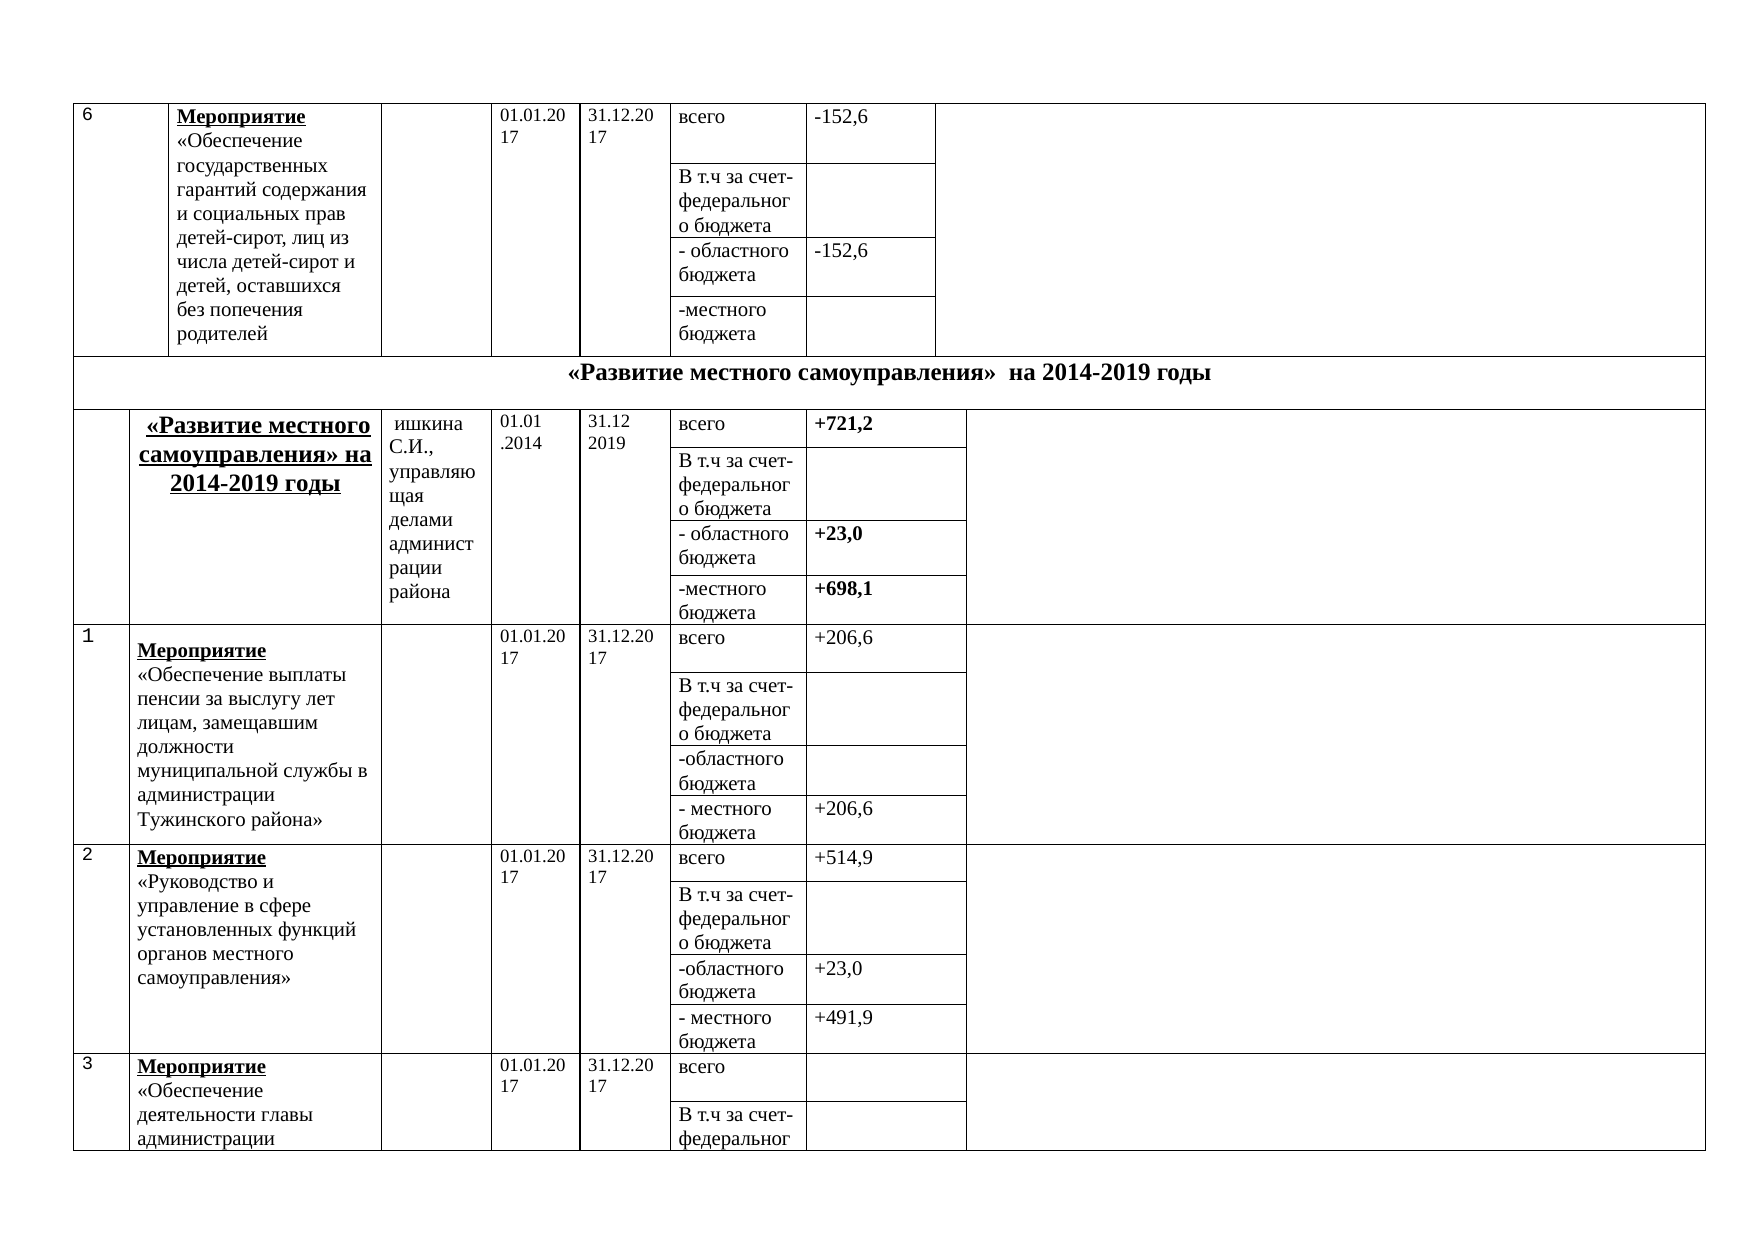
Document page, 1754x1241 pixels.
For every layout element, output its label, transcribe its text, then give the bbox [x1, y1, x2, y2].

table_cell [967, 1054, 1705, 1150]
table_cell 31.12.2017 [581, 104, 670, 356]
table_cell -местного бюджета [671, 297, 806, 356]
table_cell -152,6 [807, 238, 935, 296]
table_cell 01.01.2017 [492, 625, 579, 844]
table_cell [382, 845, 491, 1053]
table_cell +721,2 [807, 410, 966, 447]
table_cell - областного бюджета [671, 521, 806, 575]
table_cell - местного бюджета [671, 1005, 806, 1053]
table_cell +206,6 [807, 796, 966, 844]
table_cell +514,9 [807, 845, 966, 881]
table_cell +23,0 [807, 955, 966, 1003]
table_cell 31.12 2019 [581, 410, 670, 624]
table_cell - областного бюджета [671, 238, 806, 296]
table_cell Мероприятие «Обеспечение выплаты пенсии за выслугу лет лицам, замещавшим должности муниципальной службы в администрации Тужинского района» [130, 625, 381, 844]
table_cell В т.ч за счет-федерального бюджета [671, 164, 806, 237]
table_cell всего [671, 625, 806, 672]
table_cell -152,6 [807, 104, 935, 163]
table_cell [967, 625, 1705, 844]
table_cell В т.ч за счет-федерального бюджета [671, 448, 806, 520]
table_cell [807, 882, 966, 954]
table_cell В т.ч за счет-федерального бюджета [671, 673, 806, 745]
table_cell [671, 1102, 806, 1150]
table_cell [807, 1054, 966, 1101]
table_cell [807, 1102, 966, 1150]
table_cell «Развитие местного самоуправления» на 2014-2019 годы [130, 410, 381, 624]
table_cell 31.12.2017 [581, 845, 670, 1053]
table_cell +23,0 [807, 521, 966, 575]
table_cell всего [671, 104, 806, 163]
table_cell Мероприятие «Обеспечение деятельности главы администрации Тужинского района» [130, 1054, 381, 1150]
table_cell [807, 297, 935, 356]
table_cell всего [671, 845, 806, 881]
table_cell - местного бюджета [671, 796, 806, 844]
table_cell 6 [74, 104, 168, 356]
table_cell -областного бюджета [671, 746, 806, 794]
table_cell [382, 625, 491, 844]
table_cell 31.12.2017 [581, 625, 670, 844]
table_cell -областного бюджета [671, 955, 806, 1003]
table_cell 1 [74, 625, 129, 844]
table_cell 01.01.2017 [492, 104, 579, 356]
table_cell [807, 673, 966, 745]
table_cell всего [671, 1054, 806, 1101]
table_cell Мероприятие «Обеспечение государственных гарантий содержания и социальных прав детей-сирот, лиц из числа детей-сирот и детей, оставшихся без попечения родителей [169, 104, 381, 356]
table_cell [807, 746, 966, 794]
table_cell 3 [74, 1054, 129, 1150]
table_cell 2 [74, 845, 129, 1053]
table_cell [74, 410, 129, 624]
table_cell всего [671, 410, 806, 447]
table_cell 01.01.2017 [492, 845, 579, 1053]
table_cell 01.01.2017 [492, 1054, 579, 1150]
table_cell [807, 448, 966, 520]
table_cell [382, 104, 491, 356]
table_cell 31.12.2017 [581, 1054, 670, 1150]
table_cell [967, 410, 1705, 624]
table_cell [382, 1054, 491, 1150]
table_cell В т.ч за счет-федерального бюджета [671, 882, 806, 954]
table_cell Мероприятие «Руководство и управление в сфере установленных функций органов местного самоуправления» [130, 845, 381, 1053]
table_cell +206,6 [807, 625, 966, 672]
table_cell 01.01 .2014 [492, 410, 579, 624]
table_cell +698,1 [807, 576, 966, 624]
table_cell [807, 164, 935, 237]
table_cell ишкина С.И., управляющая делами администрации района [382, 410, 491, 624]
table_cell [936, 104, 1705, 356]
table_cell «Развитие местного самоуправления» на 2014-2019 годы [74, 357, 1705, 409]
table_cell [967, 845, 1705, 1053]
table_cell -местного бюджета [671, 576, 806, 624]
table_cell +491,9 [807, 1005, 966, 1053]
